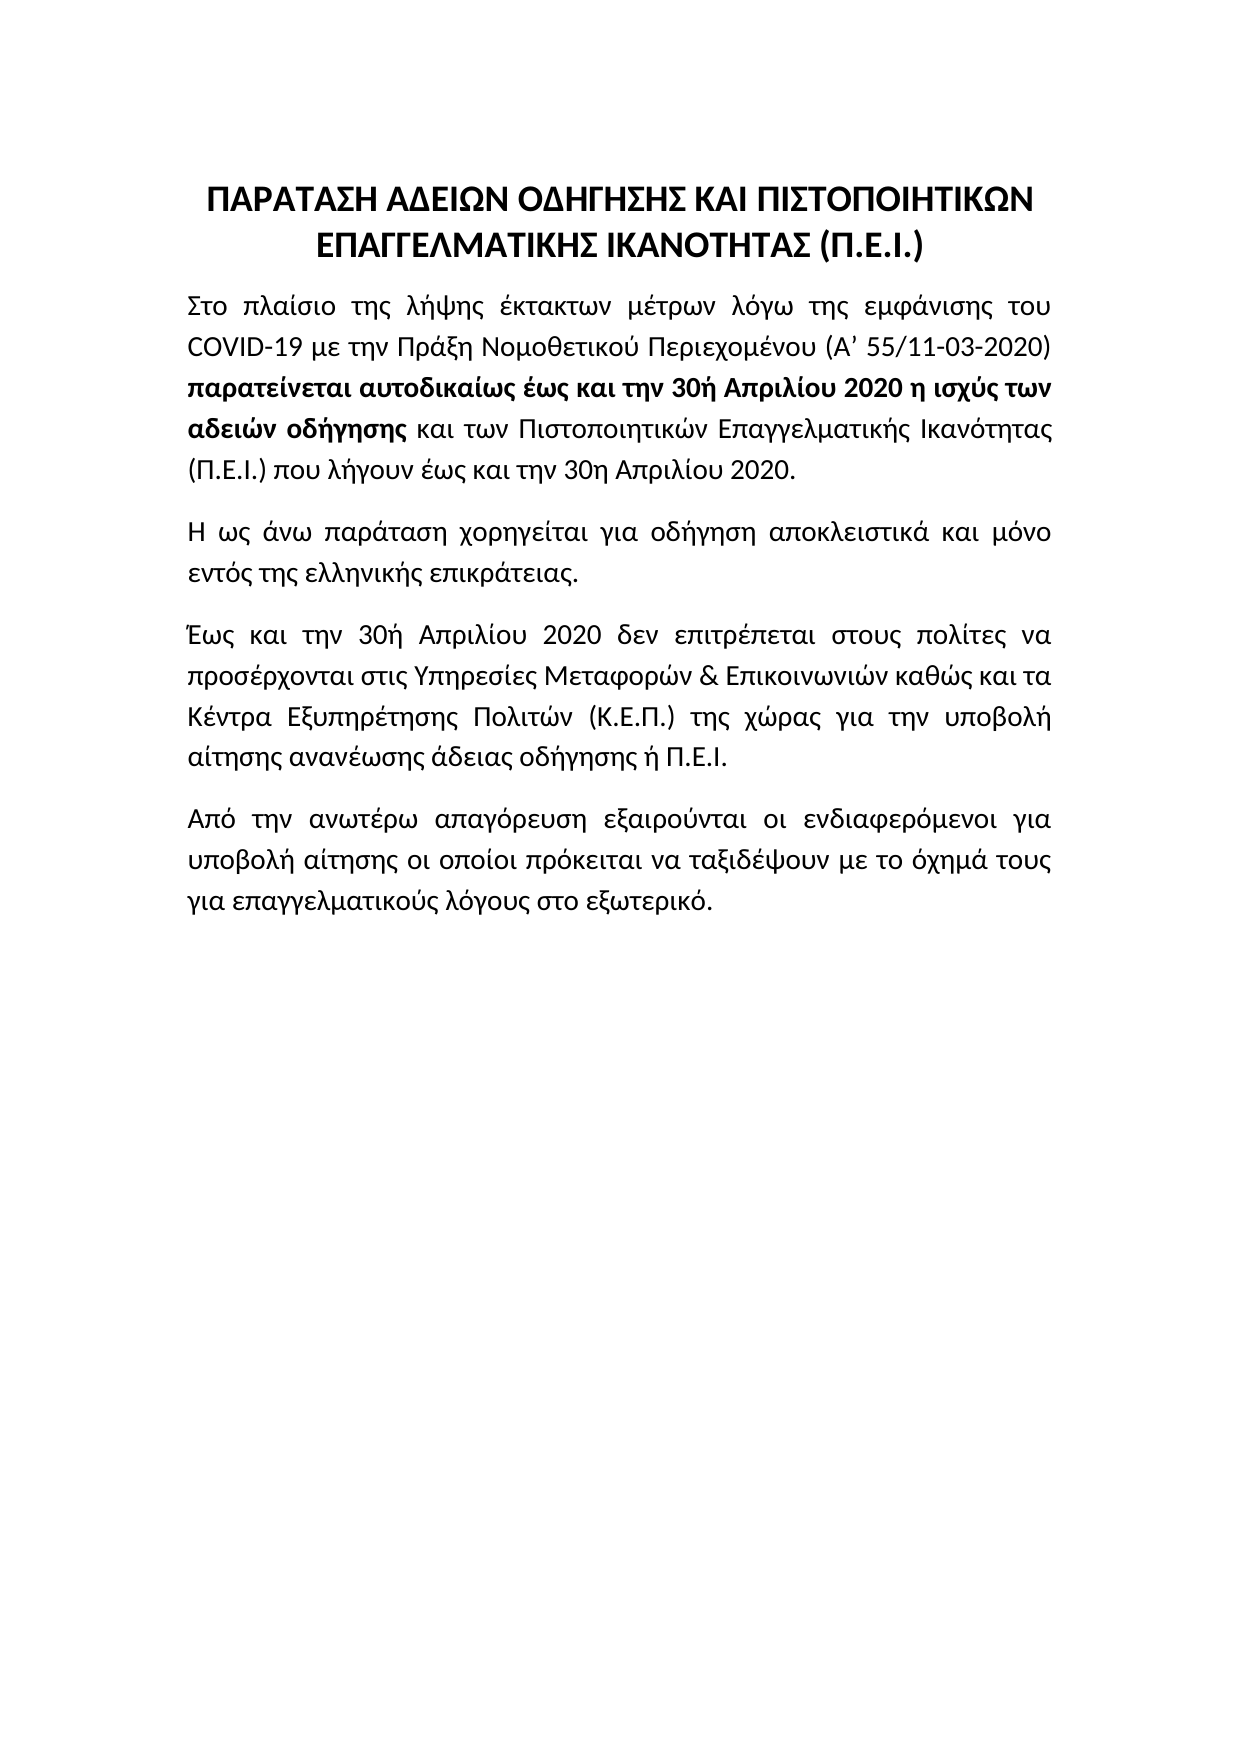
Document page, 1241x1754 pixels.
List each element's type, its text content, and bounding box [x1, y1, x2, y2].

text Έως και την 30ή Απριλίου 2020 δεν επιτρέπεται στους πολίτες να προσέρχονται στις Υπηρεσίες Μεταφορών & Επικοινωνιών καθώς και τα Κέντρα Εξυπηρέτησης Πολιτών (Κ.Ε.Π.) της χώρας για την υποβολή αίτησης ανανέωσης άδειας οδήγησης ή Π.Ε.Ι. [187, 616, 1053, 774]
text Στο πλαίσιο της λήψης έκτακτων μέτρων λόγω της εμφάνισης του COVID-19 με την Πράξη Νοµοθετικού Περιεχοµένου (Α’ 55/11-03-2020) παρατείνεται αυτοδικαίως έως και την 30ή Απριλίου 2020 η ισχύς των αδειών οδήγησης και των Πιστοποιητικών Επαγγελματικής Ικανότητας (Π.Ε.Ι.) που λήγουν έως και την 30η Απριλίου 2020. [187, 287, 1053, 487]
text Από την ανωτέρω απαγόρευση εξαιρούνται οι ενδιαφερόμενοι για υποβολή αίτησης οι οποίοι πρόκειται να ταξιδέψουν µε το όχηµά τους για επαγγελματικούς λόγους στο εξωτερικό. [187, 800, 1053, 918]
text ΠΑΡΑΤΑΣΗ ΑΔΕΙΩΝ ΟΔΗΓΗΣΗΣ ΚΑΙ ΠιστΟΠοιητικών ΕπαγγελΜατικής Ικανότητας (Π.Ε.Ι.) [187, 175, 1053, 267]
text Η ως άνω παράταση χορηγείται για οδήγηση αποκλειστικά και μόνο εντός της ελληνικής επικράτειας. [187, 513, 1053, 589]
